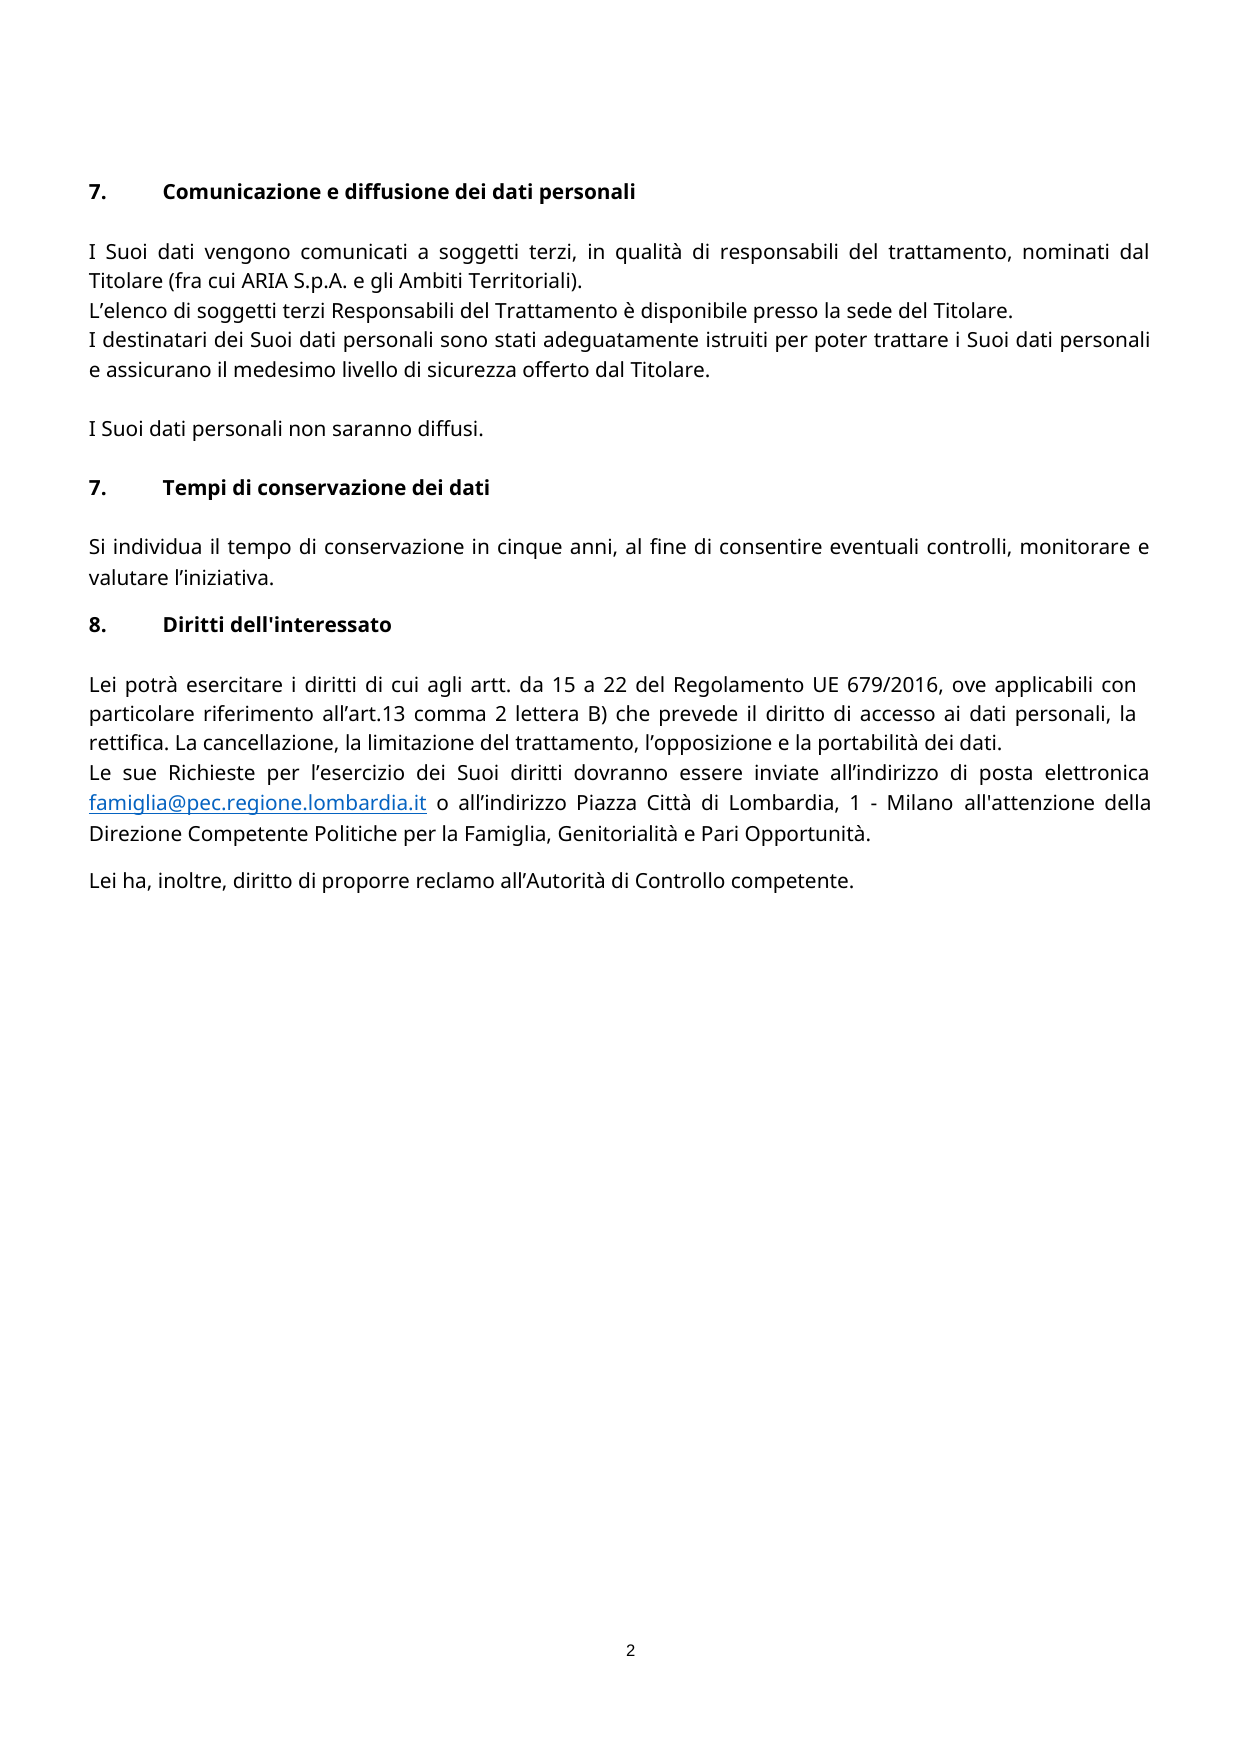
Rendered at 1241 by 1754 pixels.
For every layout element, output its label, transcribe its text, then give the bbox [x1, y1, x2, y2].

list Comunicazione e diffusione dei dati personali [89, 177, 1138, 206]
text I destinatari dei Suoi dati personali sono stati adeguatamente istruiti per poter trattare i Suoi dati personali e assicurano il medesimo livello di sicurezza offerto dal Titolare. [89, 325, 1152, 383]
list Diritti dell'interessato [89, 610, 1138, 639]
text L’elenco di soggetti terzi Responsabili del Trattamento è disponibile presso la sede del Titolare. [89, 296, 1152, 324]
text I Suoi dati vengono comunicati a soggetti terzi, in qualità di responsabili del trattamento, nominati dal Titolare (fra cui ARIA S.p.A. e gli Ambiti Territoriali). [89, 237, 1152, 294]
text Si individua il tempo di conservazione in cinque anni, al fine di consentire eventuali controlli, monitorare e valutare l’iniziativa. [89, 532, 1152, 591]
text Le sue Richieste per l’esercizio dei Suoi diritti dovranno essere inviate all’indirizzo di posta elettronica famiglia@pec.regione.lombardia.it o all’indirizzo Piazza Città di Lombardia, 1 - Milano all'attenzione della Direzione Competente Politiche per la Famiglia, Genitorialità e Pari Opportunità. [89, 758, 1152, 848]
text Lei ha, inoltre, diritto di proporre reclamo all’Autorità di Controllo competente. [89, 866, 1138, 895]
list Tempi di conservazione dei dati [89, 473, 1138, 502]
text Lei potrà esercitare i diritti di cui agli artt. da 15 a 22 del Regolamento UE 679/2016, ove applicabili con particolare riferimento all’art.13 comma 2 lettera B) che prevede il diritto di accesso ai dati personali, la rettifica. La cancellazione, la limitazione del trattamento, l’opposizione e la portabilità dei dati. [89, 670, 1138, 757]
text I Suoi dati personali non saranno diffusi. [89, 414, 1152, 442]
